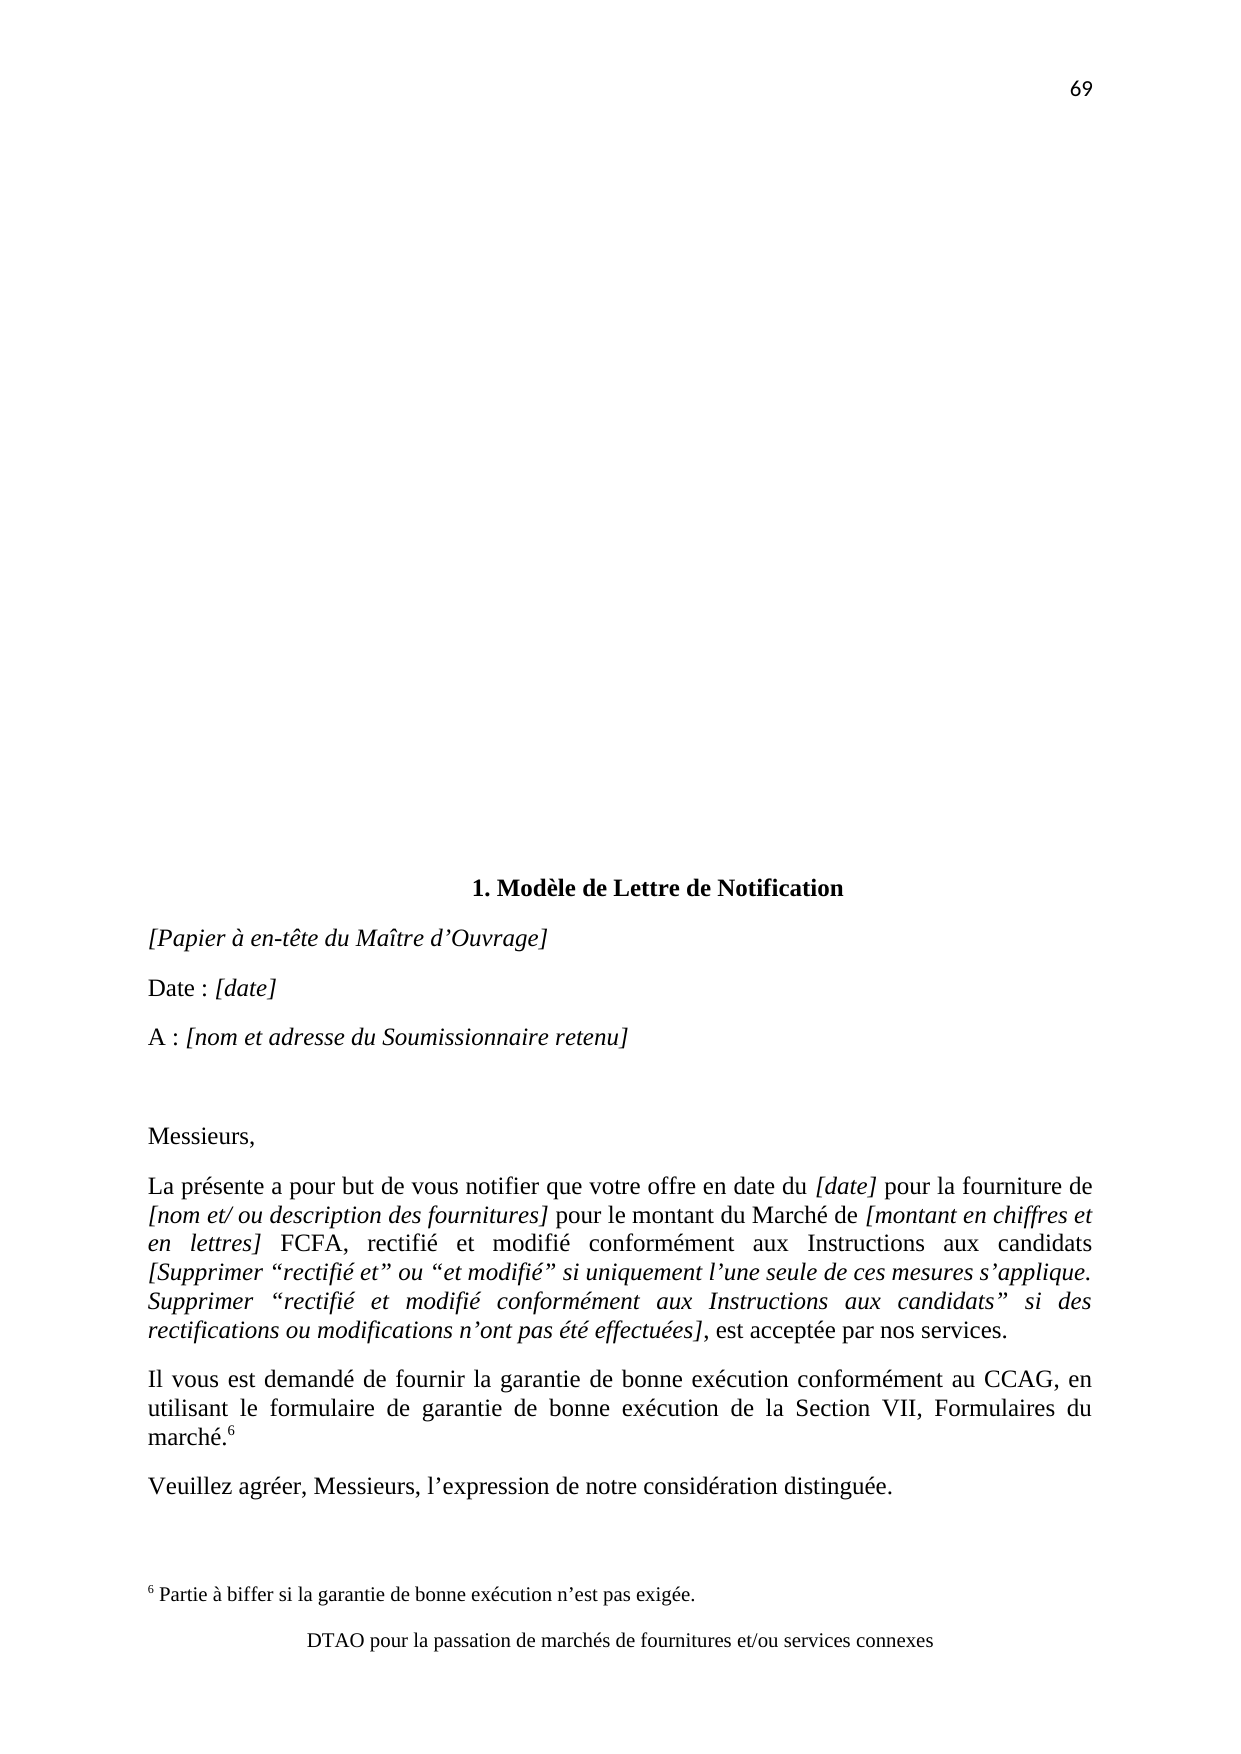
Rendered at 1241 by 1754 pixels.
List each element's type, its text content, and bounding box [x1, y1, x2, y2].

text [Papier à en-tête du Maître d’Ouvrage] [148, 923, 1093, 952]
text Messieurs, [148, 1121, 1093, 1150]
text Il vous est demandé de fournir la garantie de bonne exécution conformément au CCAG, en utilisant le formulaire de garantie de bonne exécution de la Section VII, Formulaires du marché. [148, 1364, 1093, 1451]
text A : [nom et adresse du Soumissionnaire retenu] [148, 1022, 1093, 1051]
text Date : [date] [148, 973, 1093, 1001]
text Veuillez agréer, Messieurs, l’expression de notre considération distinguée. [148, 1471, 1093, 1500]
text La présente a pour but de vous notifier que votre offre en date du [date] pour la fourniture de [nom et/ ou description des fournitures] pour le montant du Marché de [montant en chiffres et en lettres] FCFA, rectifié et modifié conformément aux Instructions aux candidats [Supprimer “rectifié et” ou “et modifié” si uniquement l’une seule de ces mesures s’applique. Supprimer “rectifié et modifié conformément aux Instructions aux candidats” si des rectifications ou modifications n’ont pas été effectuées], est acceptée par nos services. [148, 1171, 1093, 1343]
list 1. Modèle de Lettre de Notification [223, 873, 1093, 902]
